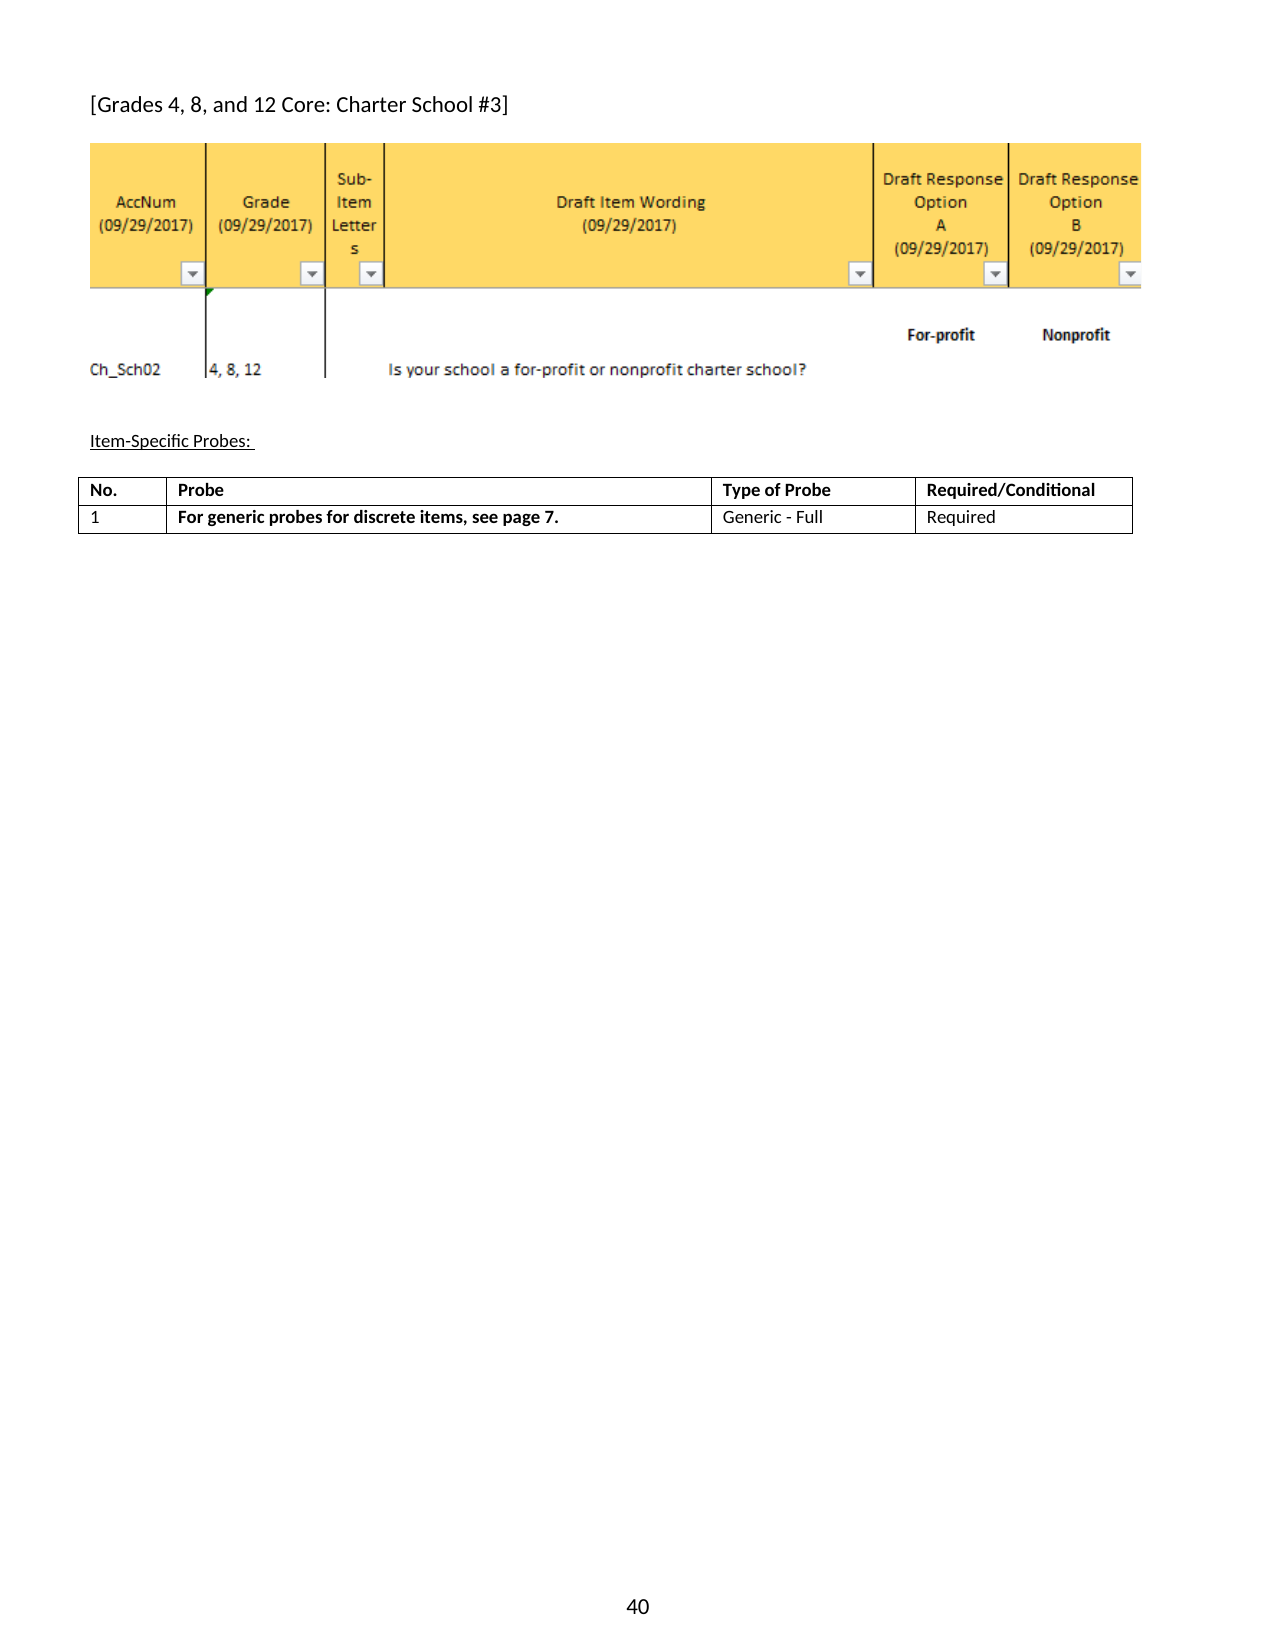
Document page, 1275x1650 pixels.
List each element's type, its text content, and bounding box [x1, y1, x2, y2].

picture [90, 143, 1142, 378]
table_cell 1 [79, 506, 166, 532]
table_header Required/Conditional [916, 478, 1132, 504]
table_cell Generic - Full [712, 506, 915, 532]
table_cell For generic probes for discrete items, see page 7. [167, 506, 711, 532]
text [Grades 4, 8, and 12 Core: Charter School #3] [90, 90, 1185, 118]
table_header Type of Probe [712, 478, 915, 504]
table_cell Required [916, 506, 1132, 532]
text Item-Specific Probes: [90, 429, 1185, 452]
table_header Probe [167, 478, 711, 504]
table_header No. [79, 478, 166, 504]
